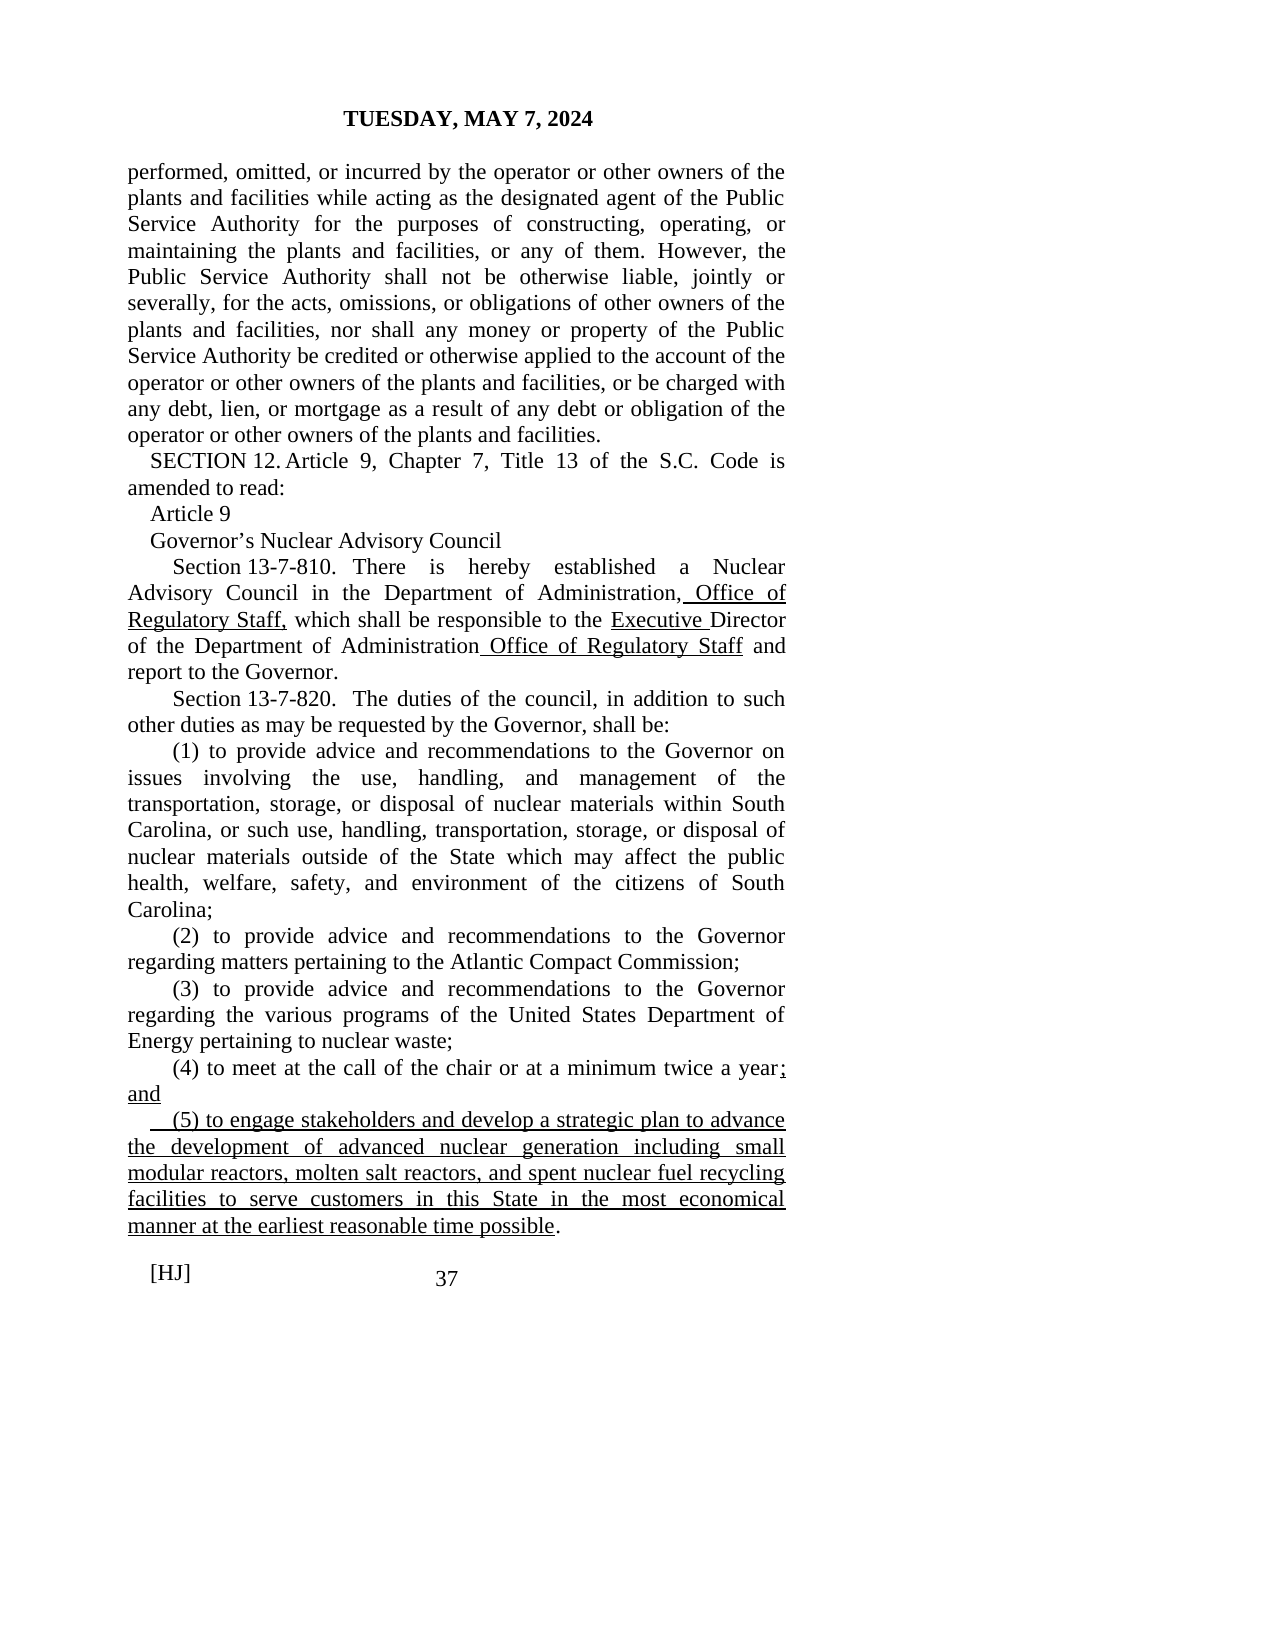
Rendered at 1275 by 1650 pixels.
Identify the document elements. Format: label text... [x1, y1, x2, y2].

text Section 13-7-810. There is hereby established a Nuclear Advisory Council in the Department of Administration, Office of Regulatory Staff, which shall be responsible to the Executive Director of the Department of Administration Office of Regulatory Staff and report to the Governor. [127, 553, 786, 685]
text (3) to provide advice and recommendations to the Governor regarding the various programs of the United States Department of Energy pertaining to nuclear waste; [127, 975, 786, 1054]
text (4) to meet at the call of the chair or at a minimum twice a year; and [127, 1054, 786, 1106]
text (1) to provide advice and recommendations to the Governor on issues involving the use, handling, and management of the transportation, storage, or disposal of nuclear materials within South Carolina, or such use, handling, transportation, storage, or disposal of nuclear materials outside of the State which may affect the public health, welfare, safety, and environment of the citizens of South Carolina; [127, 737, 786, 922]
text Article 9 [127, 500, 786, 527]
text Section 13-7-820. The duties of the council, in addition to such other duties as may be requested by the Governor, shall be: [127, 685, 786, 737]
text (2) to provide advice and recommendations to the Governor regarding matters pertaining to the Atlantic Compact Commission; [127, 922, 786, 975]
text SECTION 12. Article 9, Chapter 7, Title 13 of the S.C. Code is amended to read: [127, 448, 786, 500]
text (5) to engage stakeholders and develop a strategic plan to advance the development of advanced nuclear generation including small modular reactors, molten salt reactors, and spent nuclear fuel recycling facilities to serve customers in this State in the most economical manner at the earliest reasonable time possible. [127, 1106, 786, 1156]
text (5) to engage stakeholders and develop a strategic plan to advance the development of advanced nuclear generation including small modular reactors, molten salt reactors, and spent nuclear fuel recycling facilities to serve customers in this State in the most economical manner at the earliest reasonable time possible. [127, 1209, 786, 1238]
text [127, 158, 786, 448]
text Governor’s Nuclear Advisory Council [127, 527, 786, 553]
